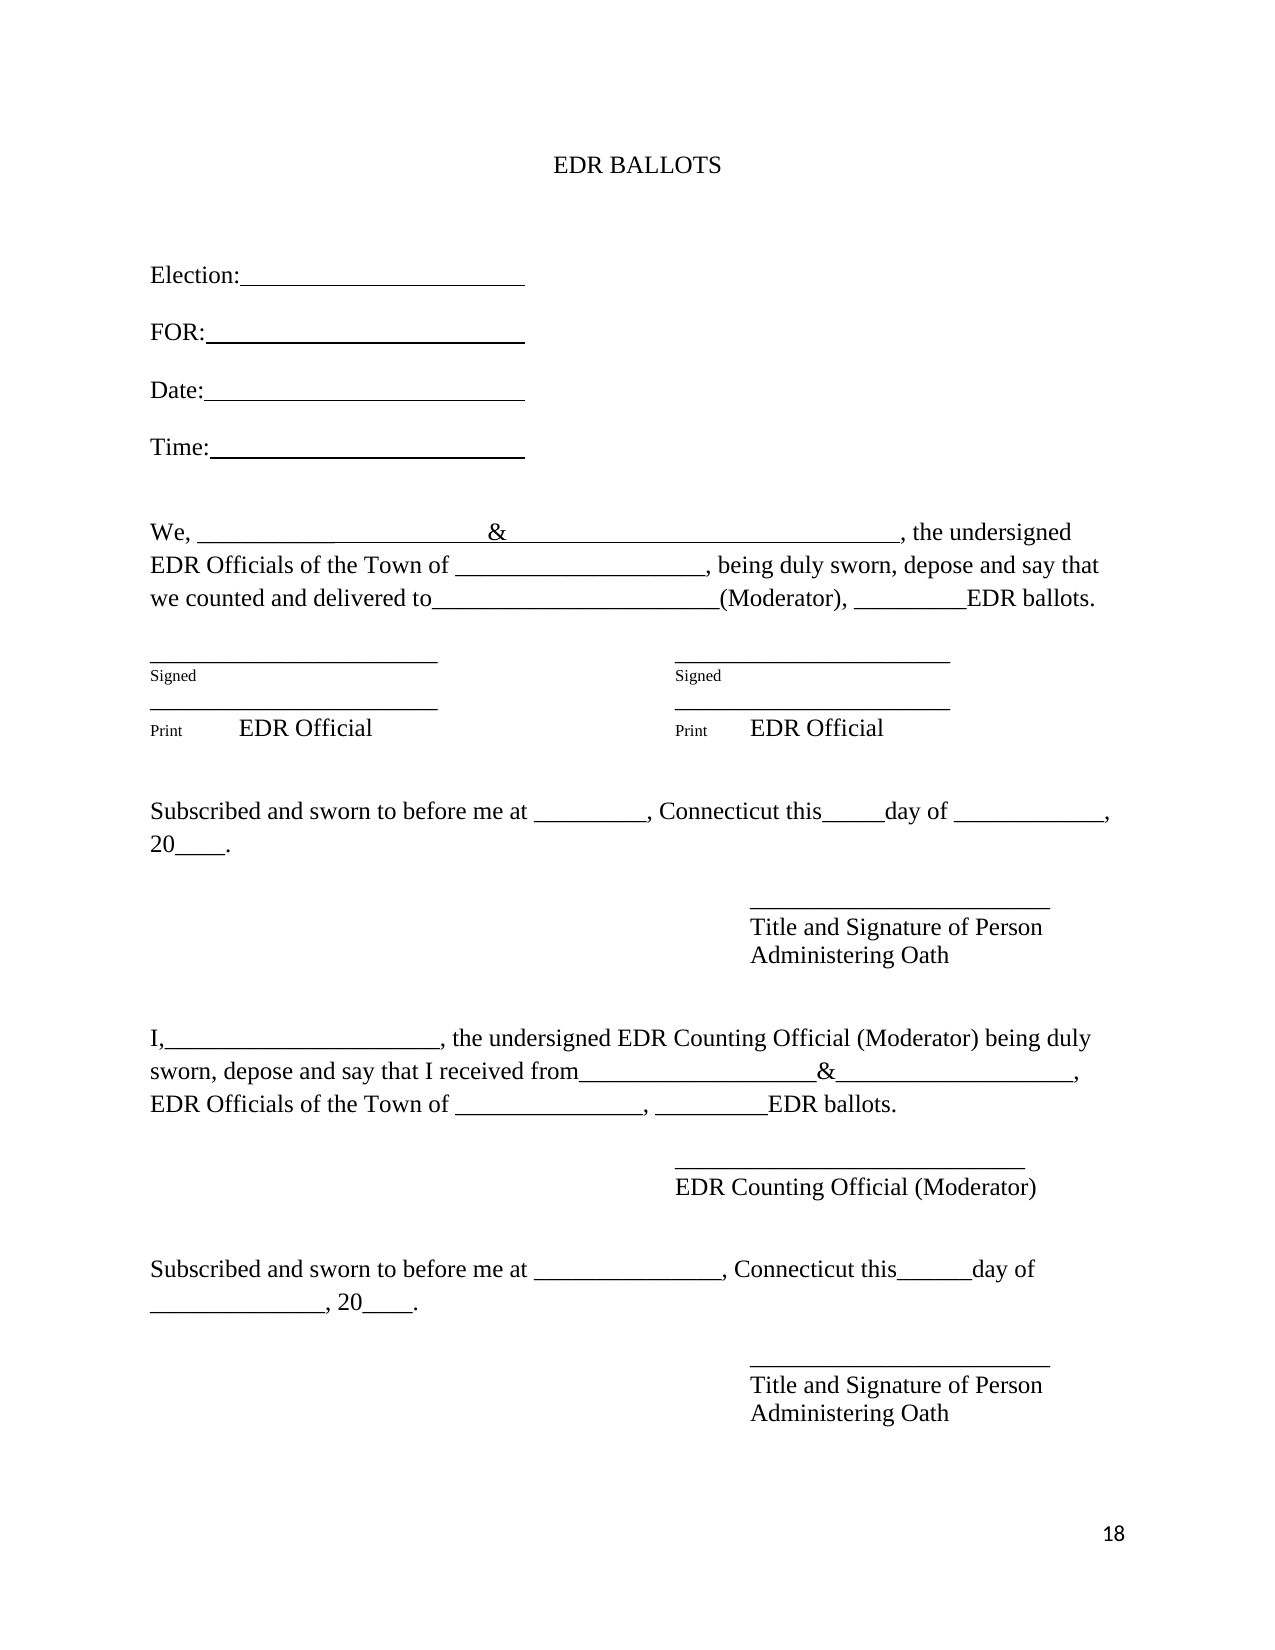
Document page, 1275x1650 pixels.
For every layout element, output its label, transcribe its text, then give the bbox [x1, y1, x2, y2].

text FOR: [150, 317, 1125, 346]
text Time: [150, 432, 1125, 461]
text _______________________ ______________________ [150, 637, 1125, 665]
text EDR Counting Official (Moderator) [150, 1172, 1125, 1200]
text ____________________________ [150, 1143, 1125, 1172]
text EDR BALLOTS [150, 150, 1125, 179]
text Administering Oath [150, 1398, 1125, 1427]
text Subscribed and sworn to before me at _________, Connecticut this_____day of ____________, 20____. [150, 796, 1125, 858]
text Title and Signature of Person [150, 1370, 1125, 1398]
text Title and Signature of Person [150, 912, 1125, 940]
text Subscribed and sworn to before me at _______________, Connecticut this______day of ______________, 20____. [150, 1254, 1125, 1316]
text Print EDR Official Print EDR Official [150, 713, 1125, 742]
text Signed Signed [150, 665, 1125, 684]
text ________________________ [150, 1341, 1125, 1370]
text Date: [150, 375, 1125, 403]
text Election: [150, 260, 1125, 288]
text We, ___________ & , the undersigned EDR Officials of the Town of ____________________, being duly sworn, depose and say that we counted and delivered to_______________________(Moderator), _________EDR ballots. [150, 517, 1125, 612]
text I,______________________, the undersigned EDR Counting Official (Moderator) being duly sworn, depose and say that I received from___________________&___________________, EDR Officials of the Town of _______________, _________EDR ballots. [150, 1023, 1125, 1118]
text ________________________ [150, 883, 1125, 912]
text _______________________ ______________________ [150, 684, 1125, 713]
text Administering Oath [150, 940, 1125, 969]
